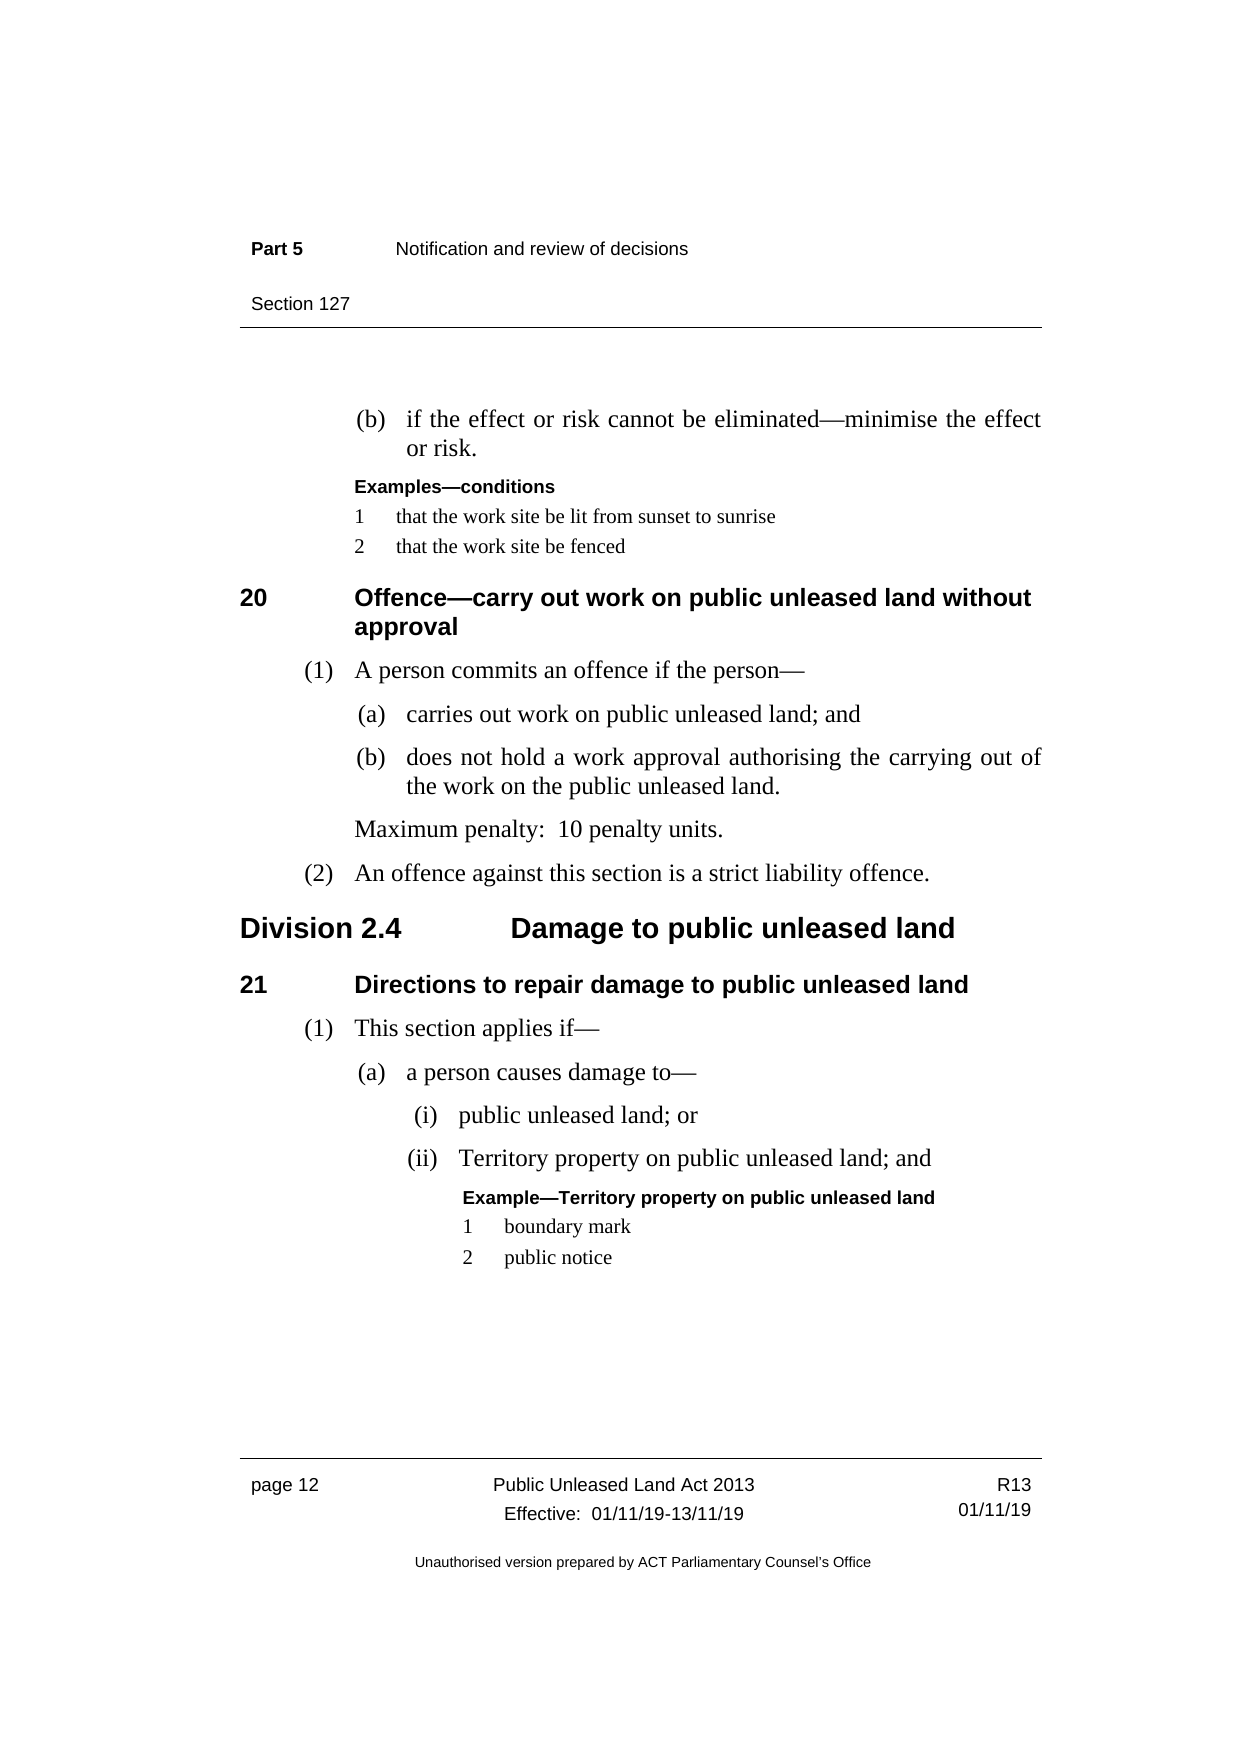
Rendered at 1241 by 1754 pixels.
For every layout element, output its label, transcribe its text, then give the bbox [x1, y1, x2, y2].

text (1) This section applies if— [239, 1013, 1042, 1042]
text 2 that the work site be fenced [354, 534, 1042, 558]
text (a) a person causes damage to— [239, 1057, 1042, 1085]
text (i) public unleased land; or [239, 1100, 1042, 1129]
text Example—Territory property on public unleased land [462, 1187, 1042, 1208]
text (2) An offence against this section is a strict liability offence. [239, 858, 1042, 886]
text (a) carries out work on public unleased land; and [239, 699, 1042, 728]
text 21 Directions to repair damage to public unleased land [239, 970, 1042, 999]
text 20 Offence—carry out work on public unleased land without approval [239, 583, 1042, 641]
text Maximum penalty: 10 penalty units. [354, 814, 1042, 843]
text (ii) Territory property on public unleased land; and [239, 1143, 1042, 1172]
text Examples—conditions [354, 476, 1042, 498]
text Division 2.4 Damage to public unleased land [239, 911, 1042, 945]
text (1) A person commits an offence if the person— [239, 656, 1042, 684]
text 2 public notice [462, 1245, 1042, 1269]
text (b) if the effect or risk cannot be eliminated—minimise the effect or risk. [239, 404, 1042, 462]
text 1 that the work site be lit from sunset to sunrise [354, 504, 1042, 528]
text 1 boundary mark [462, 1214, 1042, 1238]
text (b) does not hold a work approval authorising the carrying out of the work on the public unleased land. [239, 742, 1042, 800]
